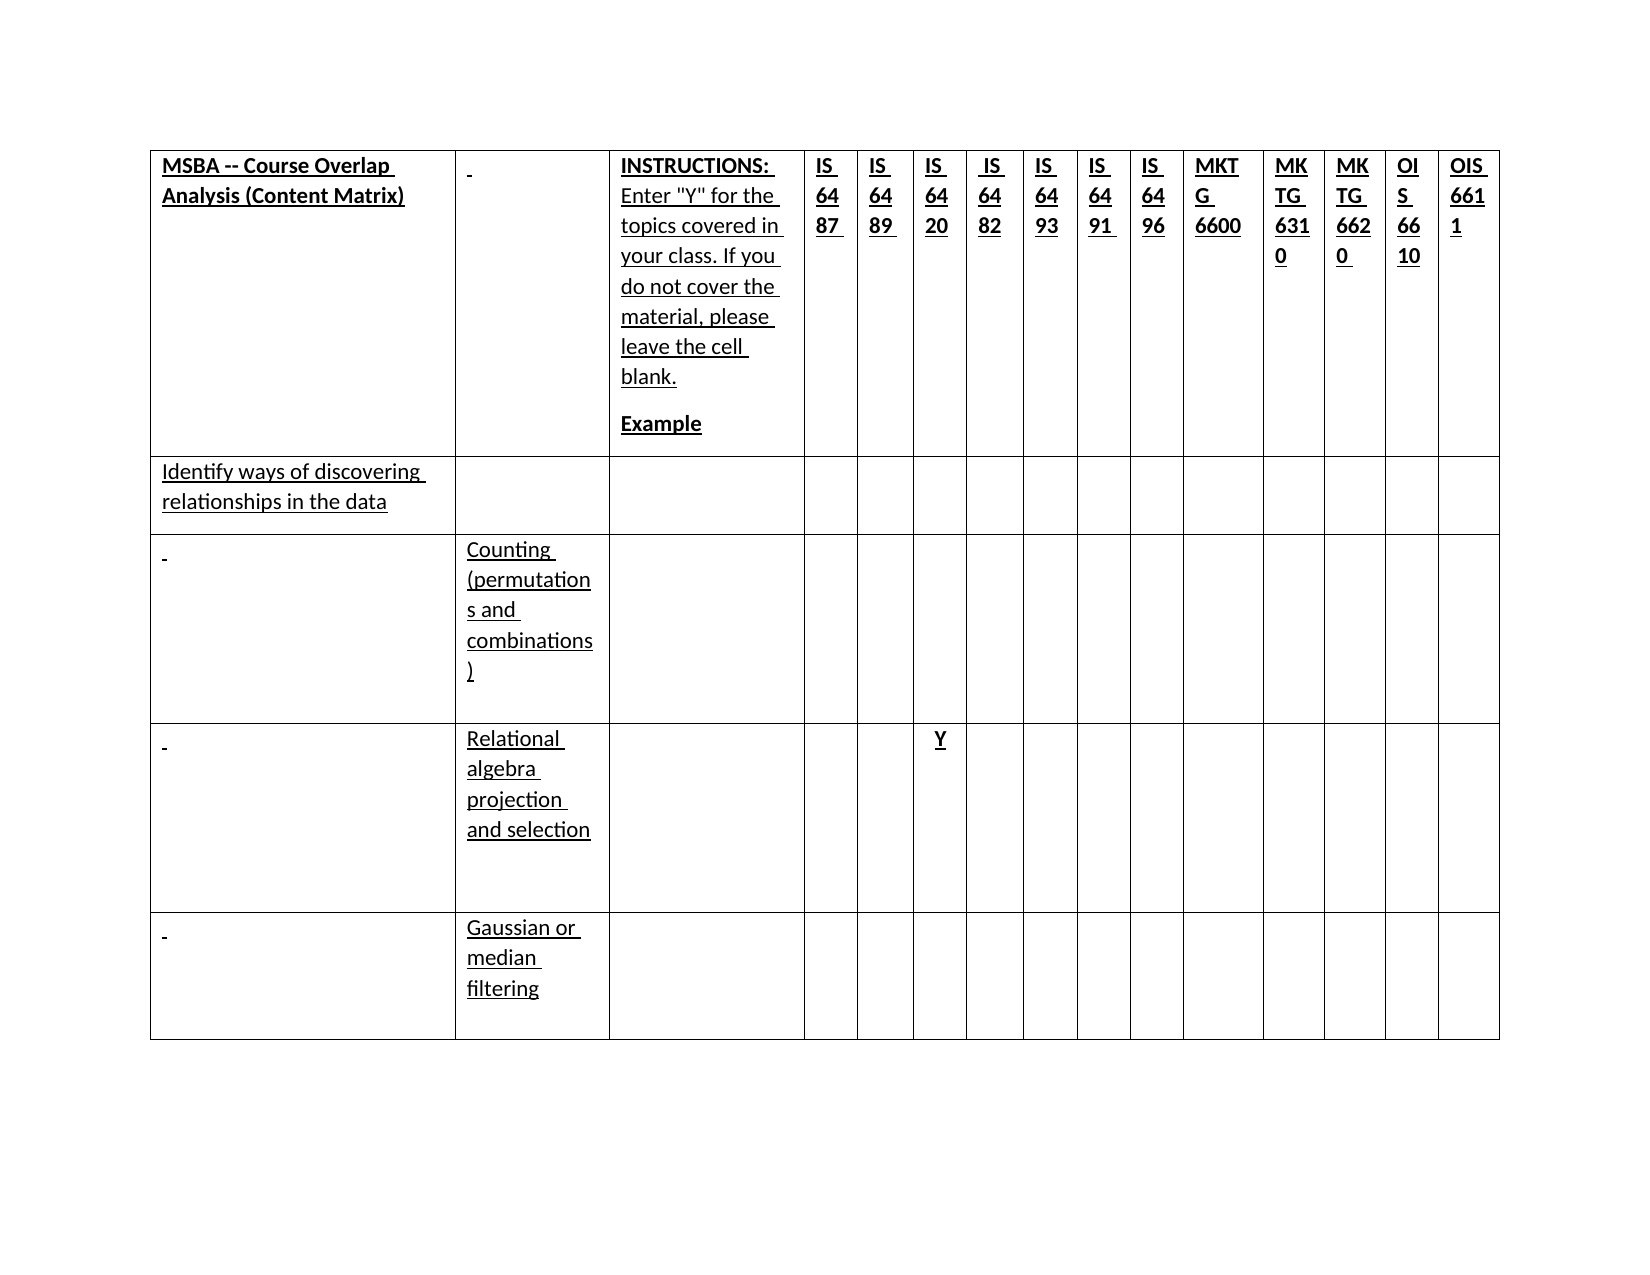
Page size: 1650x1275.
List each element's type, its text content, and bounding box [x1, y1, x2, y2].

table_cell [1386, 535, 1438, 723]
table_cell [858, 724, 913, 912]
table_header INSTRUCTIONS: Enter "Y" for the topics covered in your class. If you do not cover the material, please leave the cell blank. Example [610, 151, 804, 456]
table_cell [1325, 913, 1385, 1039]
table_cell Y [914, 724, 966, 912]
table_cell Counting (permutations and combinations) [456, 535, 609, 723]
table_header MSBA -- Course Overlap Analysis (Content Matrix) [151, 151, 455, 456]
table_cell [1024, 535, 1077, 723]
table_cell [151, 535, 455, 723]
table_cell [1439, 724, 1499, 912]
table_header IS 6489 [858, 151, 913, 456]
table_cell [858, 535, 913, 723]
table_header IS 6482 [967, 151, 1023, 456]
table_cell [858, 457, 913, 534]
table_cell [1131, 457, 1183, 534]
table_cell [914, 535, 966, 723]
table_cell [610, 724, 804, 912]
table_header MKTG 6600 [1184, 151, 1263, 456]
table_cell [610, 535, 804, 723]
table_cell Relational algebra projection and selection [456, 724, 609, 912]
table_cell [967, 457, 1023, 534]
table_cell [456, 457, 609, 534]
table_cell [1386, 913, 1438, 1039]
table_cell [967, 535, 1023, 723]
table_cell [1325, 535, 1385, 723]
table_cell [1078, 457, 1130, 534]
table_cell [1131, 724, 1183, 912]
table_cell [1325, 724, 1385, 912]
table_cell [805, 535, 857, 723]
table_cell [1325, 457, 1385, 534]
table_cell [1264, 457, 1324, 534]
table_cell [1024, 913, 1077, 1039]
table_cell [1024, 457, 1077, 534]
table_header IS 6491 [1078, 151, 1130, 456]
table_header IS 6420 [914, 151, 966, 456]
table_cell [610, 913, 804, 1039]
table_header IS 6487 [805, 151, 857, 456]
table_cell Gaussian or median filtering [456, 913, 609, 1039]
table_header [456, 151, 609, 456]
table_cell [1439, 457, 1499, 534]
table_cell [1264, 535, 1324, 723]
table_cell [1131, 913, 1183, 1039]
table_header IS 6493 [1024, 151, 1077, 456]
table_cell [805, 913, 857, 1039]
table_cell [1184, 724, 1263, 912]
table_header MKTG 6310 [1264, 151, 1324, 456]
table_cell [1184, 913, 1263, 1039]
table_cell [1131, 535, 1183, 723]
table_cell [1386, 457, 1438, 534]
table_cell [151, 913, 455, 1039]
table_cell [1024, 724, 1077, 912]
table_cell [1184, 457, 1263, 534]
table_header OIS 6611 [1439, 151, 1499, 456]
table_cell Identify ways of discovering relationships in the data [151, 457, 455, 534]
table_cell [610, 457, 804, 534]
table_cell [1386, 724, 1438, 912]
table_cell [967, 724, 1023, 912]
table_cell [1264, 913, 1324, 1039]
table_cell [1078, 724, 1130, 912]
table_cell [1184, 535, 1263, 723]
table_cell [1439, 535, 1499, 723]
table_cell [1439, 913, 1499, 1039]
table_cell [858, 913, 913, 1039]
table_cell [967, 913, 1023, 1039]
table_header OIS 6610 [1386, 151, 1438, 456]
table_cell [1264, 724, 1324, 912]
table_cell [1078, 913, 1130, 1039]
table_cell [1078, 535, 1130, 723]
table_header MKTG 6620 [1325, 151, 1385, 456]
table_cell [805, 724, 857, 912]
table_cell [151, 724, 455, 912]
table_cell [805, 457, 857, 534]
table_header IS 6496 [1131, 151, 1183, 456]
table_cell [914, 913, 966, 1039]
table_cell [914, 457, 966, 534]
